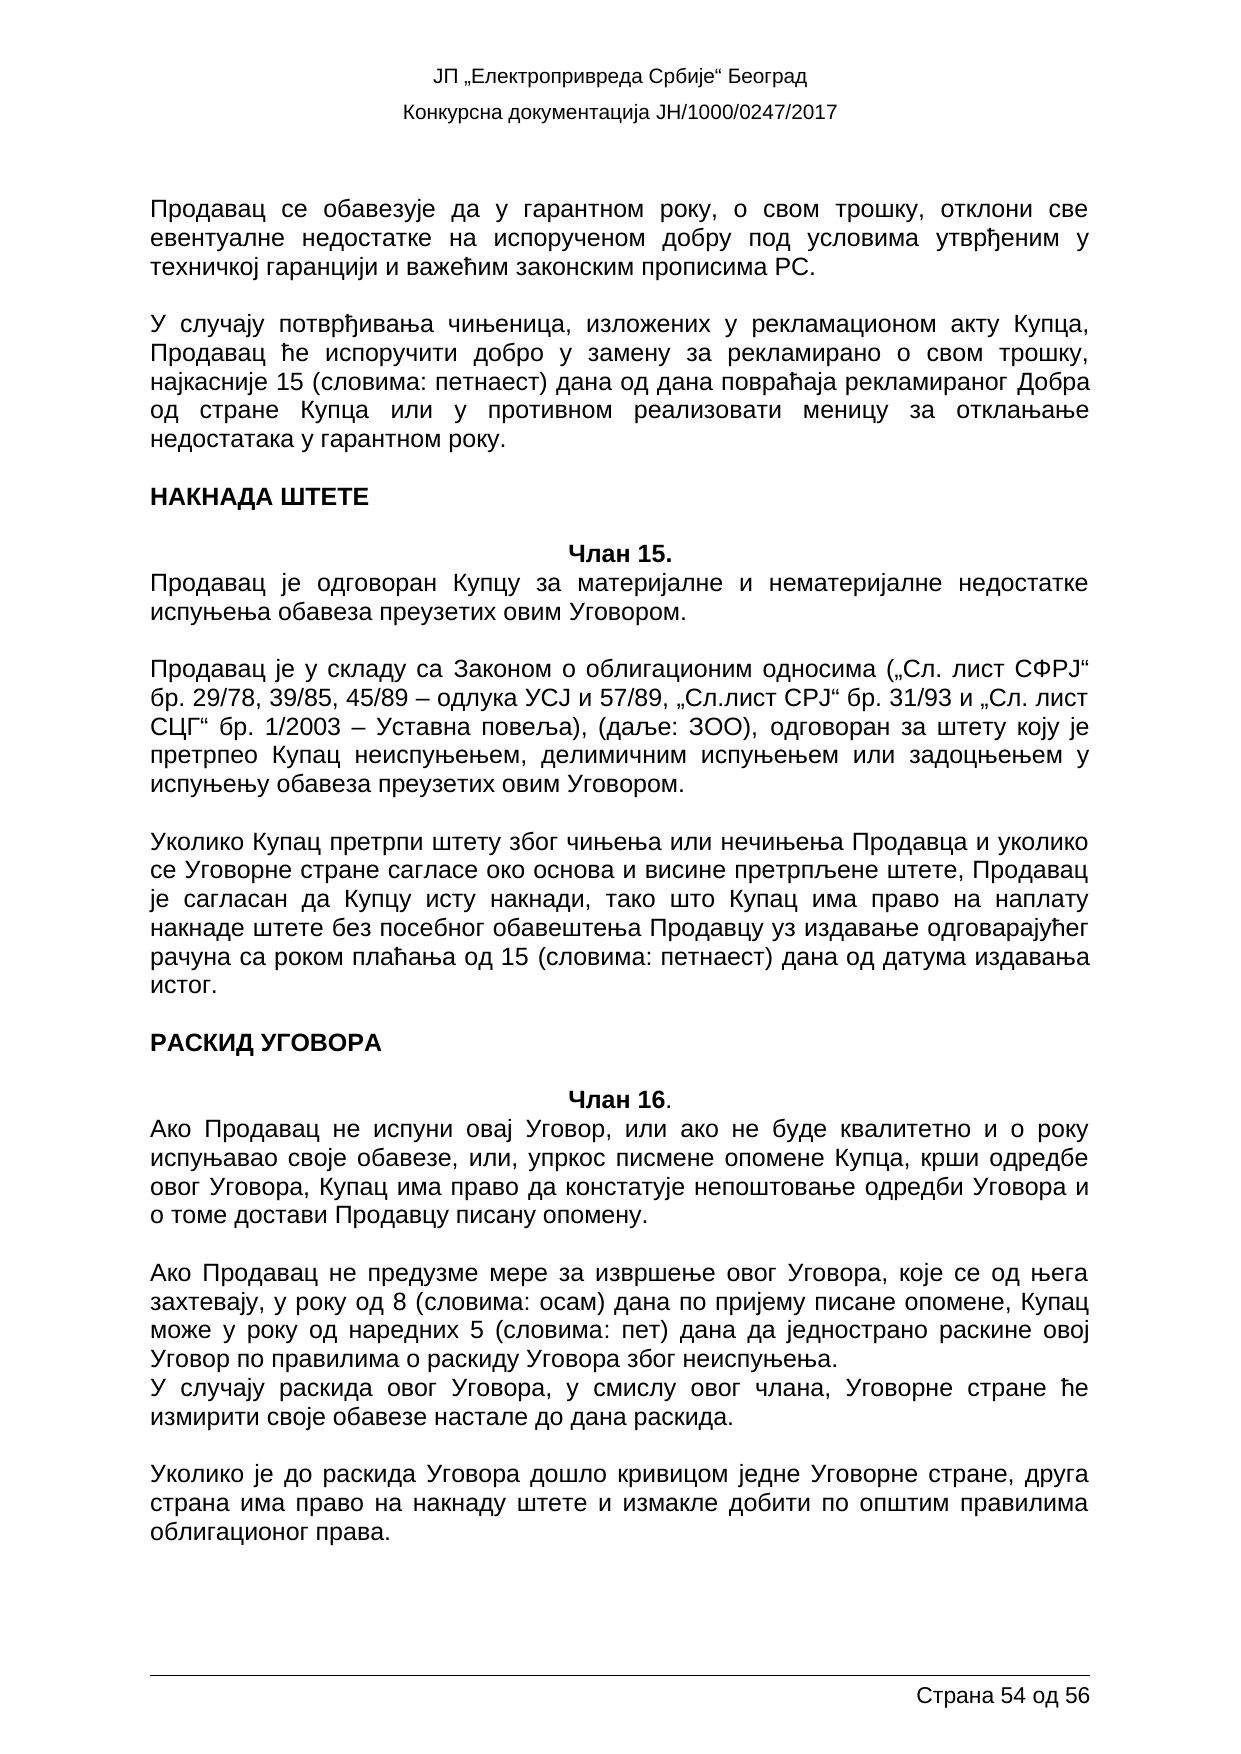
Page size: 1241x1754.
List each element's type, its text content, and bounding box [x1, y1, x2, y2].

text Продавац је одговоран Купцу за материјалне и нематеријалне недостатке испуњења обавеза преузетих овим Уговором. [150, 568, 1090, 625]
text Члан 15. [150, 539, 1090, 568]
text НАКНАДА ШТЕТЕ [150, 482, 1090, 510]
text РАСКИД УГОВОРА [150, 1028, 1090, 1057]
text Уколико Купац претрпи штету због чињења или нечињења Продавца и уколико се Уговорне стране сагласе око основа и висине претрпљене штете, Продавац је сагласан да Купцу исту накнади, тако што Купац има право на наплату накнаде штете без посебног обавештења Продавцу уз издавање одговарајућег рачуна са роком плаћања од 15 (словима: петнаест) дана од датума издавања истог. [150, 827, 1090, 999]
text У случају потврђивања чињеница, изложених у рекламационом акту Купца, Продавац ће испоручити добро у замену за рекламирано о свом трошку, најкасније 15 (словима: петнаест) дана од дана повраћаја рекламираног Добра од стране Купца или у противном реализовати меницу за отклањање недостатака у гарантном року. [150, 309, 1090, 453]
text У случају раскида овог Уговора, у смислу овог члана, Уговорне стране ће измирити своје обавезе настале до дана раскида. [150, 1373, 1090, 1430]
text Уколико је до раскида Уговора дошло кривицом једне Уговорне стране, друга страна има право на накнаду штете и измакле добити по општим правилима облигационог права. [150, 1459, 1090, 1545]
text Ако Продавац не предузме мере за извршење овог Уговора, које се од њега захтевају, у року од 8 (словима: осам) дана по пријему писане опомене, Купац може у року од наредних 5 (словима: пет) дана да једнострано раскине овој Уговор по правилима о раскиду Уговора због неиспуњења. [150, 1258, 1090, 1373]
text Члан 16. [150, 1085, 1090, 1114]
text Продавац је у складу са Законом о облигационим односима („Сл. лист СФРЈ“ бр. 29/78, 39/85, 45/89 – одлука УСЈ и 57/89, „Сл.лист СРЈ“ бр. 31/93 и „Сл. лист СЦГ“ бр. 1/2003 – Уставна повеља), (даље: ЗОО), одговоран за штету коју је претрпео Купац неиспуњењем, делимичним испуњењем или задоцњењем у испуњењу обавеза преузетих овим Уговором. [150, 654, 1090, 798]
text Ако Продавац не испуни овај Уговор, или ако не буде квалитетно и о року испуњавао своје обавезе, или, упркос писмене опомене Купца, крши одредбе овог Уговора, Купац има право да констатује непоштовање одредби Уговора и о томе достави Продавцу писану опомену. [150, 1114, 1090, 1229]
text Продавац се обавезује да у гарантном року, о свом трошку, отклони све евентуалне недостатке на испорученом добру под условима утврђеним у техничкој гаранцији и важећим законским прописима РС. [150, 194, 1090, 280]
